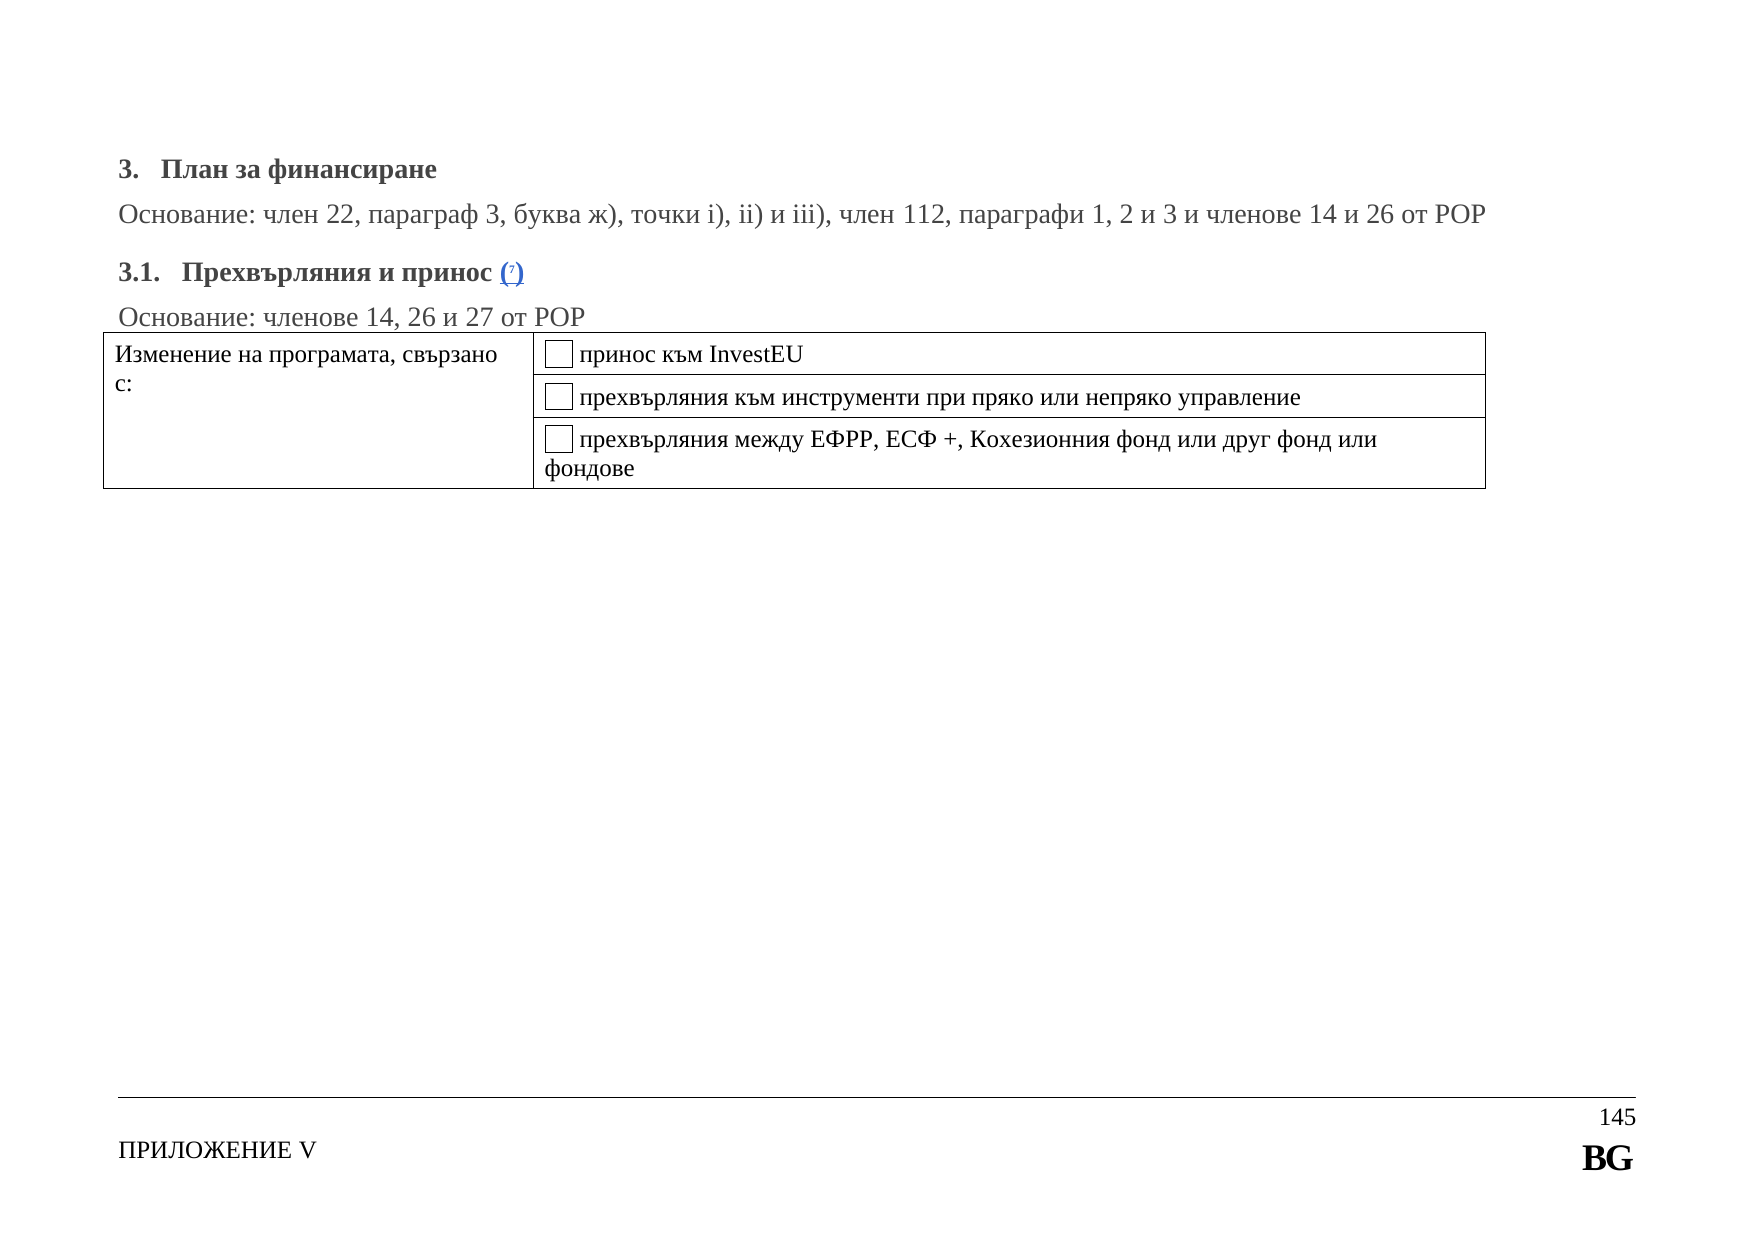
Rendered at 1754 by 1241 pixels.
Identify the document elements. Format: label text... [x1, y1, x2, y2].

table_header принос към InvestEU [534, 333, 1485, 374]
text Основание: членове 14, 26 и 27 от РОР [118, 299, 1636, 332]
text Основание: член 22, параграф 3, буква ж), точки i), ii) и iii), член 112, параграфи 1, 2 и 3 и членове 14 и 26 от РОР [118, 197, 1636, 229]
text 3.1. Прехвърляния и принос (7) [118, 254, 1636, 287]
text 3. План за финансиране [118, 152, 1636, 184]
table_header Изменение на програмата, свързано с: [104, 333, 533, 488]
table_cell прехвърляния към инструменти при пряко или непряко управление [534, 375, 1485, 417]
table_cell прехвърляния между ЕФРР, ЕСФ +, Кохезионния фонд или друг фонд или фондове [534, 418, 1485, 488]
